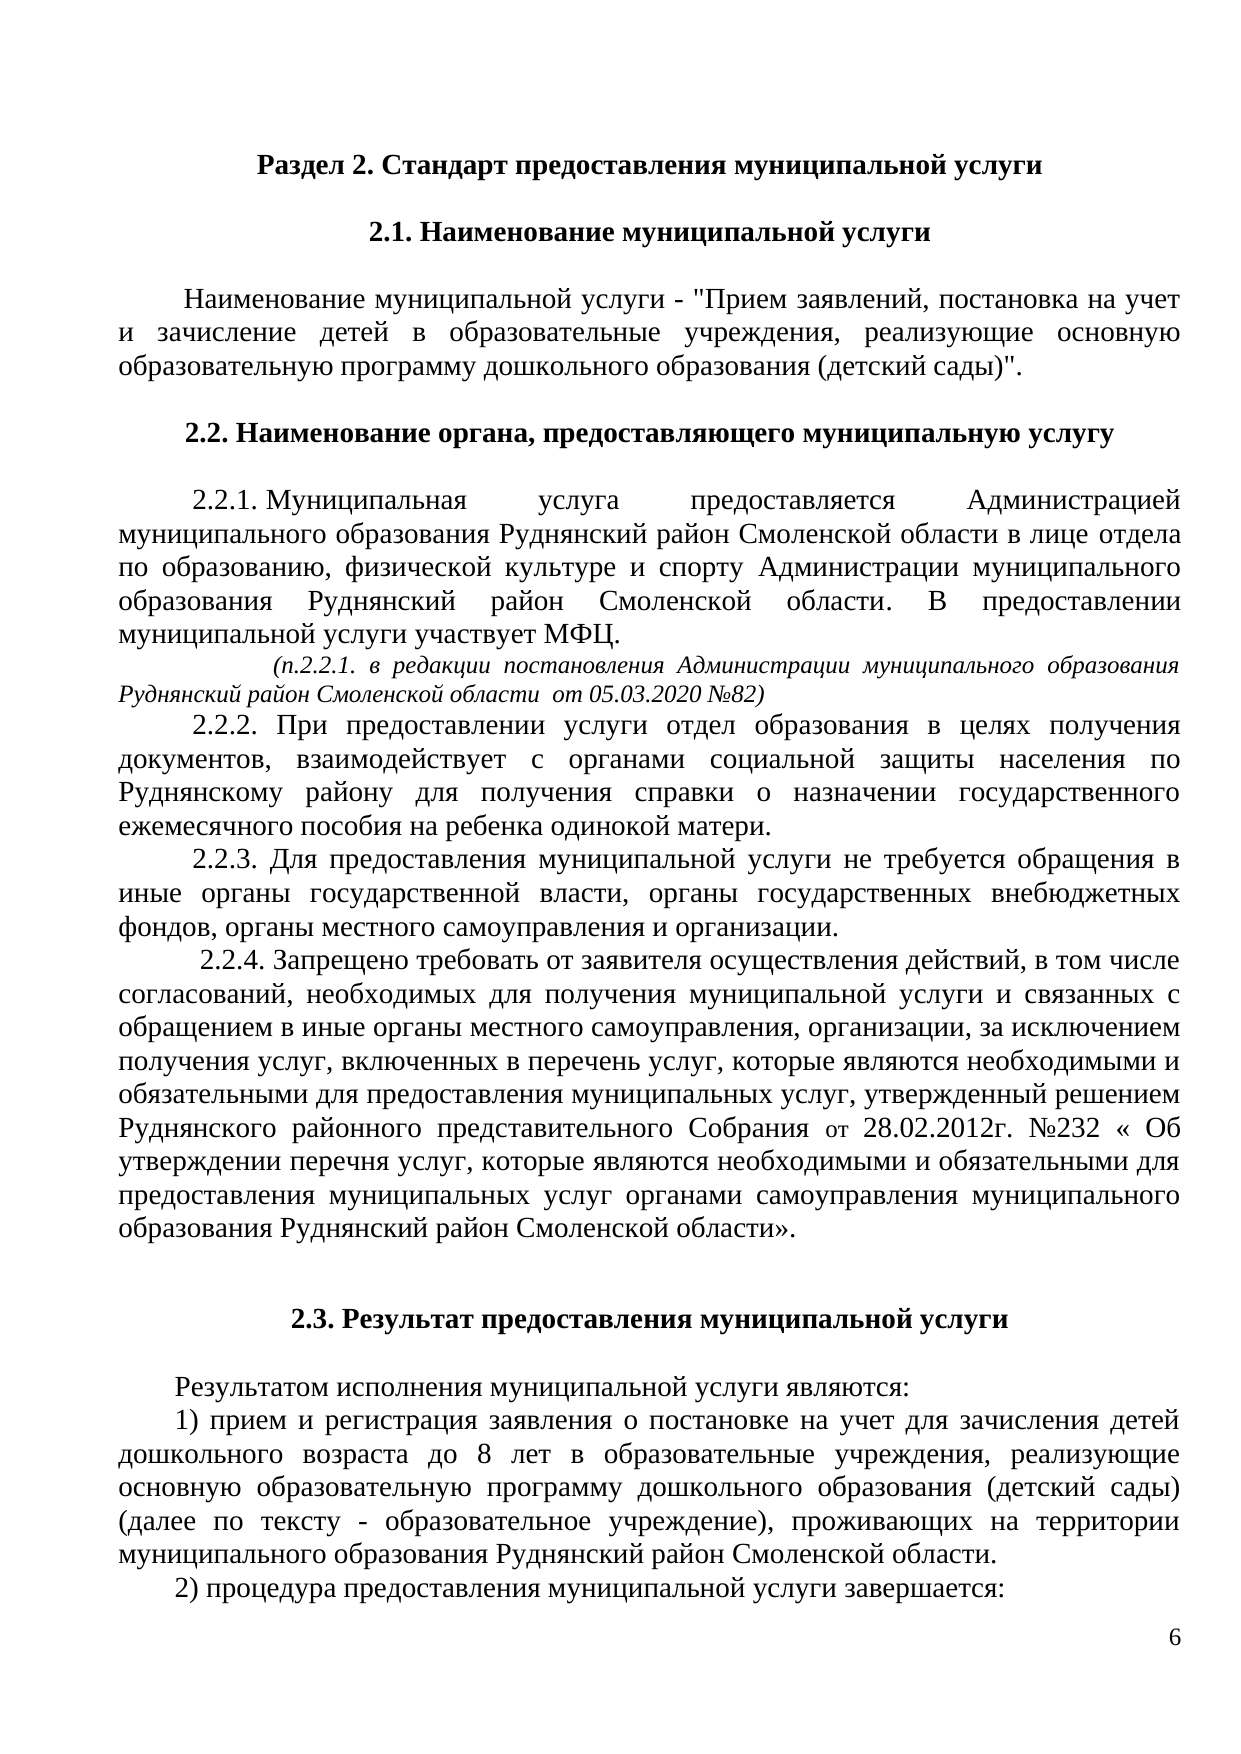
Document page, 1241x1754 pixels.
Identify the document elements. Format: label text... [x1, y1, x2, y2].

text 2.3. Результат предоставления муниципальной услуги [118, 1302, 1181, 1335]
text (п.2.2.1. в редакции постановления Администрации муниципального образования Руднянский район Смоленской области от 05.03.2020 №82) [118, 650, 1181, 707]
text 2.2.3. Для предоставления муниципальной услуги не требуется обращения в иные органы государственной власти, органы государственных внебюджетных фондов, органы местного самоуправления и организации. [118, 842, 1181, 942]
text 2.1. Наименование муниципальной услуги [118, 214, 1181, 247]
text 1) прием и регистрация заявления о постановке на учет для зачисления детей дошкольного возраста до 8 лет в образовательные учреждения, реализующие основную образовательную программу дошкольного образования (детский сады) (далее по тексту - образовательное учреждение), проживающих на территории муниципального образования Руднянский район Смоленской области. [118, 1402, 1181, 1570]
text 2.2.4. Запрещено требовать от заявителя осуществления действий, в том числе согласований, необходимых для получения муниципальной услуги и связанных с обращением в иные органы местного самоуправления, организации, за исключением получения услуг, включенных в перечень услуг, которые являются необходимыми и обязательными для предоставления муниципальных услуг, утвержденный решением Руднянского районного представительного Собрания от 28.02.2012г. №232 « Об утверждении перечня услуг, которые являются необходимыми и обязательными для предоставления муниципальных услуг органами самоуправления муниципального образования Руднянский район Смоленской области». [118, 942, 1181, 1244]
text Наименование муниципальной услуги - "Прием заявлений, постановка на учет и зачисление детей в образовательные учреждения, реализующие основную образовательную программу дошкольного образования (детский сады)". [118, 281, 1181, 382]
text 2.2.2. При предоставлении услуги отдел образования в целях получения документов, взаимодействует с органами социальной защиты населения по Руднянскому району для получения справки о назначении государственного ежемесячного пособия на ребенка одинокой матери. [118, 707, 1181, 842]
text Раздел 2. Стандарт предоставления муниципальной услуги [118, 147, 1181, 180]
text 2) процедура предоставления муниципальной услуги завершается: [118, 1570, 1181, 1603]
text 2.2.1. Муниципальная услуга предоставляется Администрацией муниципального образования Руднянский район Смоленской области в лице отдела по образованию, физической культуре и спорту Администрации муниципального образования Руднянский район Смоленской области. В предоставлении муниципальной услуги участвует МФЦ. [118, 482, 1181, 650]
text Результатом исполнения муниципальной услуги являются: [118, 1369, 1181, 1402]
text 2.2. Наименование органа, предоставляющего муниципальную услугу [118, 415, 1181, 449]
